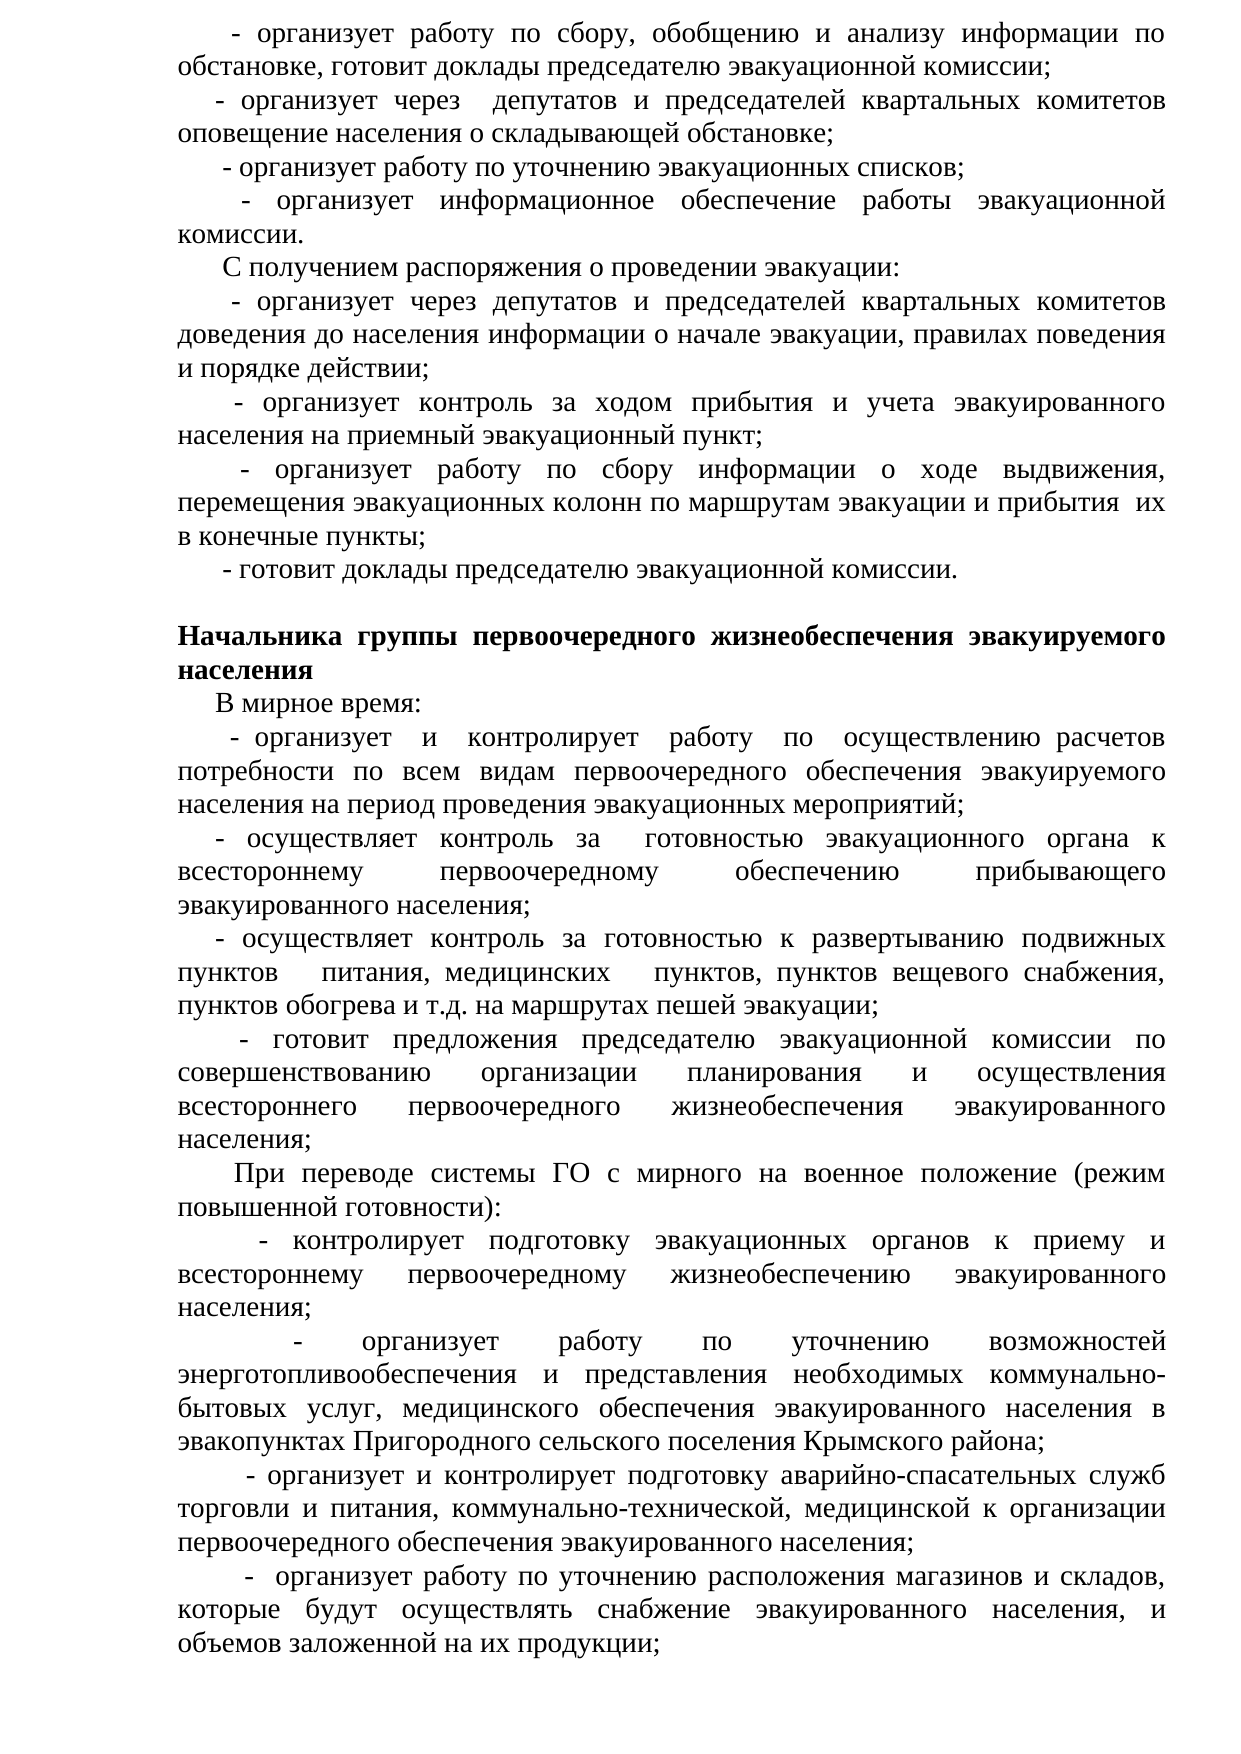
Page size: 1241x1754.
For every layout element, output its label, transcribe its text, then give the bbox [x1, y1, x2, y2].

text - осуществляет контроль за готовностью эвакуационного органа к всестороннему первоочередному обеспечению прибывающего эвакуированного населения; [177, 820, 1167, 920]
text - организует через депутатов и председателей квартальных комитетов доведения до населения информации о начале эвакуации, правилах поведения и порядке действии; [177, 283, 1167, 384]
text - контролирует подготовку эвакуационных органов к приему и всестороннему первоочередному жизнеобеспечению эвакуированного населения; [177, 1222, 1167, 1323]
text - организует контроль за ходом прибытия и учета эвакуированного населения на приемный эвакуационный пункт; [177, 384, 1167, 451]
text - организует работу по уточнению возможностей энерготопливообеспечения и представления необходимых коммунально-бытовых услуг, медицинского обеспечения эвакуированного населения в эвакопунктах Пригородного сельского поселения Крымского района; [177, 1323, 1167, 1457]
text - организует работу по сбору информации о ходе выдвижения, перемещения эвакуационных колонн по маршрутам эвакуации и прибытия их в конечные пункты; [177, 451, 1167, 551]
text - организует и контролирует подготовку аварийно-спасательных служб торговли и питания, коммунально-технической, медицинской к организации первоочередного обеспечения эвакуированного населения; [177, 1457, 1167, 1558]
text Начальника группы первоочередного жизнеобеспечения эвакуируемого населения [177, 618, 1167, 686]
text При переводе системы ГО с мирного на военное положение (режим повышенной готовности): [177, 1155, 1167, 1222]
text - организует работу по уточнению расположения магазинов и складов, которые будут осуществлять снабжение эвакуированного населения, и объемов заложенной на их продукции; [177, 1558, 1167, 1658]
text - организует через депутатов и председателей квартальных комитетов оповещение населения о складывающей обстановке; [177, 82, 1167, 149]
text - организует работу по сбору, обобщению и анализу информации по обстановке, готовит доклады председателю эвакуационной комиссии; [177, 15, 1167, 82]
text В мирное время: [177, 686, 1167, 719]
text - организует информационное обеспечение работы эвакуационной комиссии. [177, 182, 1167, 249]
text - готовит доклады председателю эвакуационной комиссии. [177, 551, 1167, 585]
text - готовит предложения председателю эвакуационной комиссии по совершенствованию организации планирования и осуществления всестороннего первоочередного жизнеобеспечения эвакуированного населения; [177, 1021, 1167, 1155]
text - осуществляет контроль за готовностью к развертыванию подвижных пунктов питания, медицинских пунктов, пунктов вещевого снабжения, пунктов обогрева и т.д. на маршрутах пешей эвакуации; [177, 920, 1167, 1021]
text - организует и контролирует работу по осуществлению расчетов потребности по всем видам первоочередного обеспечения эвакуируемого населения на период проведения эвакуационных мероприятий; [177, 719, 1167, 820]
text - организует работу по уточнению эвакуационных списков; [177, 149, 1167, 182]
text С получением распоряжения о проведении эвакуации: [177, 249, 1167, 283]
